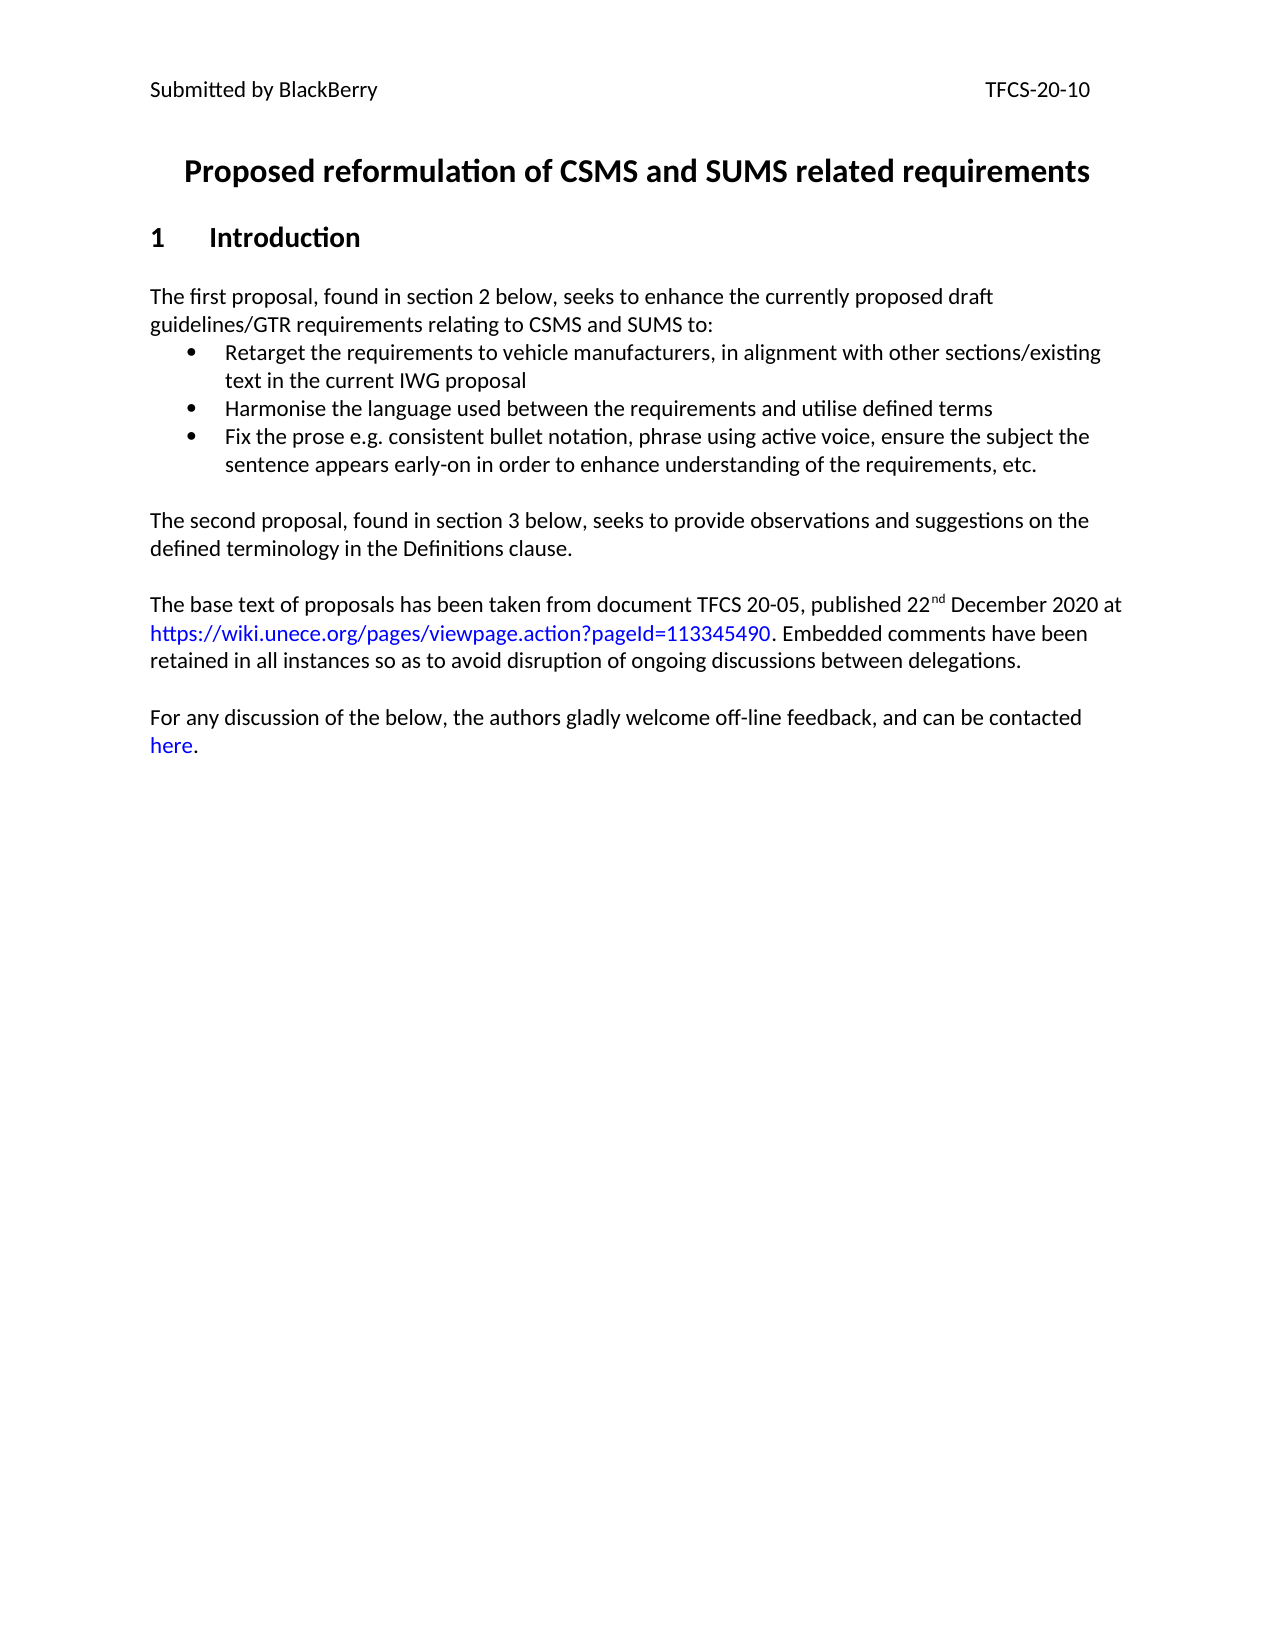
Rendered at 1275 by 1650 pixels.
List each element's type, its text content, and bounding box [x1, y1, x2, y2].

text The second proposal, found in section 3 below, seeks to provide observations and suggestions on the defined terminology in the Definitions clause. [150, 507, 1125, 563]
list Retarget the requirements to vehicle manufacturers, in alignment with other sections/existing text in the current IWG proposal [187, 338, 1125, 394]
list Fix the prose e.g. consistent bullet notation, phrase using active voice, ensure the subject the sentence appears early-on in order to enhance understanding of the requirements, etc. [187, 422, 1125, 478]
text Proposed reformulation of CSMS and SUMS related requirements [150, 150, 1125, 191]
list Harmonise the language used between the requirements and utilise defined terms [187, 394, 1125, 422]
text The first proposal, found in section 2 below, seeks to enhance the currently proposed draft guidelines/GTR requirements relating to CSMS and SUMS to: [150, 282, 1125, 338]
text 1 Introduction [150, 219, 1125, 254]
text The base text of proposals has been taken from document TFCS 20-05, published 22nd December 2020 at https://wiki.unece.org/pages/viewpage.action?pageId=113345490. Embedded comments have been retained in all instances so as to avoid disruption of ongoing discussions between delegations. [150, 591, 1125, 675]
text For any discussion of the below, the authors gladly welcome off-line feedback, and can be contacted here. [150, 703, 1125, 759]
